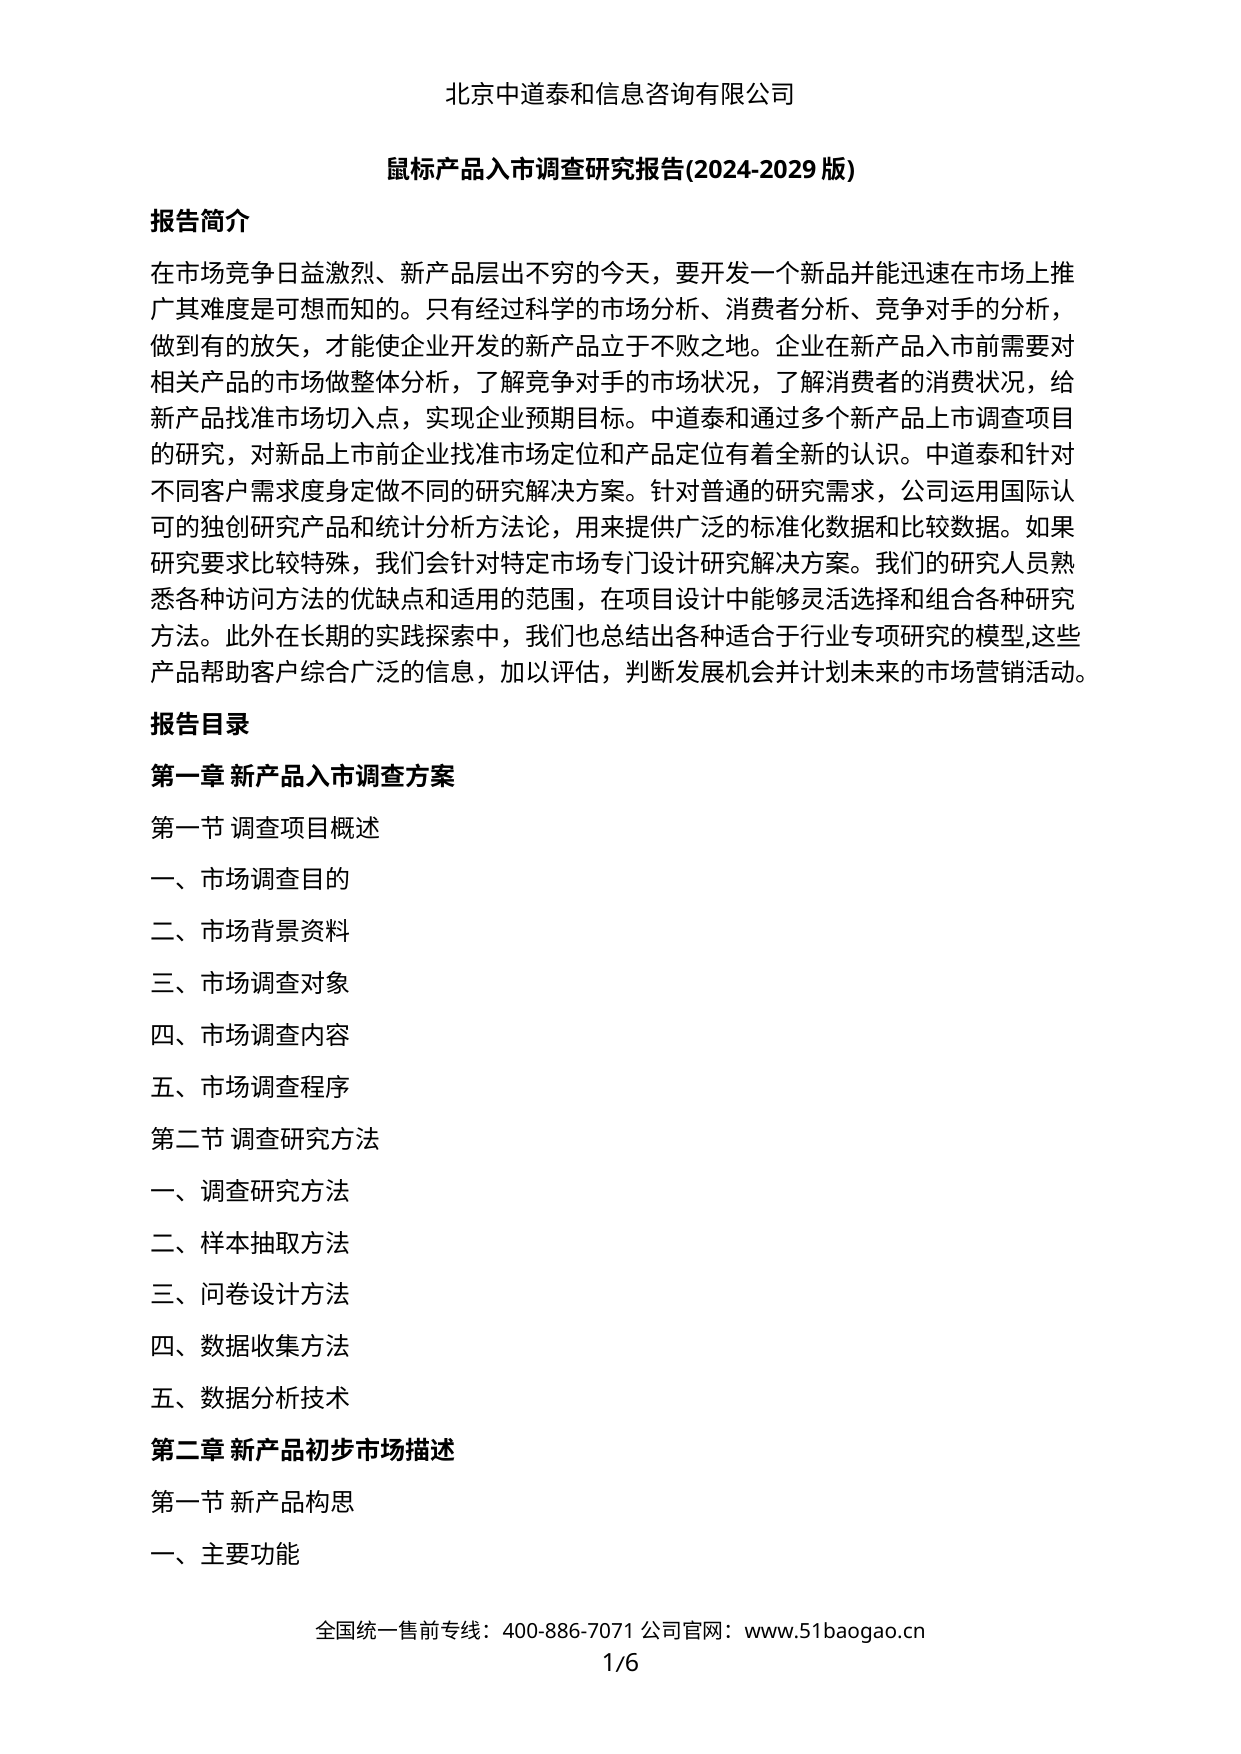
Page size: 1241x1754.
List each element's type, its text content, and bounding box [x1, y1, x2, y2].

text 第二节 调查研究方法 [150, 1119, 1090, 1156]
text 五、数据分析技术 [150, 1379, 1090, 1415]
text 二、市场背景资料 [150, 912, 1090, 948]
text 一、调查研究方法 [150, 1171, 1090, 1207]
text 报告简介 [150, 202, 1090, 238]
text 在市场竞争日益激烈、新产品层出不穷的今天，要开发一个新品并能迅速在市场上推广其难度是可想而知的。只有经过科学的市场分析、消费者分析、竞争对手的分析，做到有的放矢，才能使企业开发的新产品立于不败之地。企业在新产品入市前需要对相关产品的市场做整体分析，了解竞争对手的市场状况，了解消费者的消费状况，给新产品找准市场切入点，实现企业预期目标。中道泰和通过多个新产品上市调查项目的研究，对新品上市前企业找准市场定位和产品定位有着全新的认识。中道泰和针对不同客户需求度身定做不同的研究解决方案。针对普通的研究需求，公司运用国际认可的独创研究产品和统计分析方法论，用来提供广泛的标准化数据和比较数据。如果研究要求比较特殊，我们会针对特定市场专门设计研究解决方案。我们的研究人员熟悉各种访问方法的优缺点和适用的范围，在项目设计中能够灵活选择和组合各种研究方法。此外在长期的实践探索中，我们也总结出各种适合于行业专项研究的模型,这些产品帮助客户综合广泛的信息，加以评估，判断发展机会并计划未来的市场营销活动。 [150, 254, 1090, 689]
text 一、主要功能 [150, 1534, 1090, 1571]
text 报告目录 [150, 704, 1090, 741]
text 三、市场调查对象 [150, 964, 1090, 1000]
text 第一节 新产品构思 [150, 1482, 1090, 1519]
text 三、问卷设计方法 [150, 1275, 1090, 1311]
text 四、数据收集方法 [150, 1327, 1090, 1363]
text 第一章 新产品入市调查方案 [150, 756, 1090, 792]
text 第一节 调查项目概述 [150, 808, 1090, 844]
text 第二章 新产品初步市场描述 [150, 1431, 1090, 1467]
text 四、市场调查内容 [150, 1016, 1090, 1052]
text 二、样本抽取方法 [150, 1223, 1090, 1259]
text 一、市场调查目的 [150, 860, 1090, 896]
text 鼠标产品入市调查研究报告(2024-2029版) [150, 150, 1090, 186]
text 五、市场调查程序 [150, 1067, 1090, 1104]
